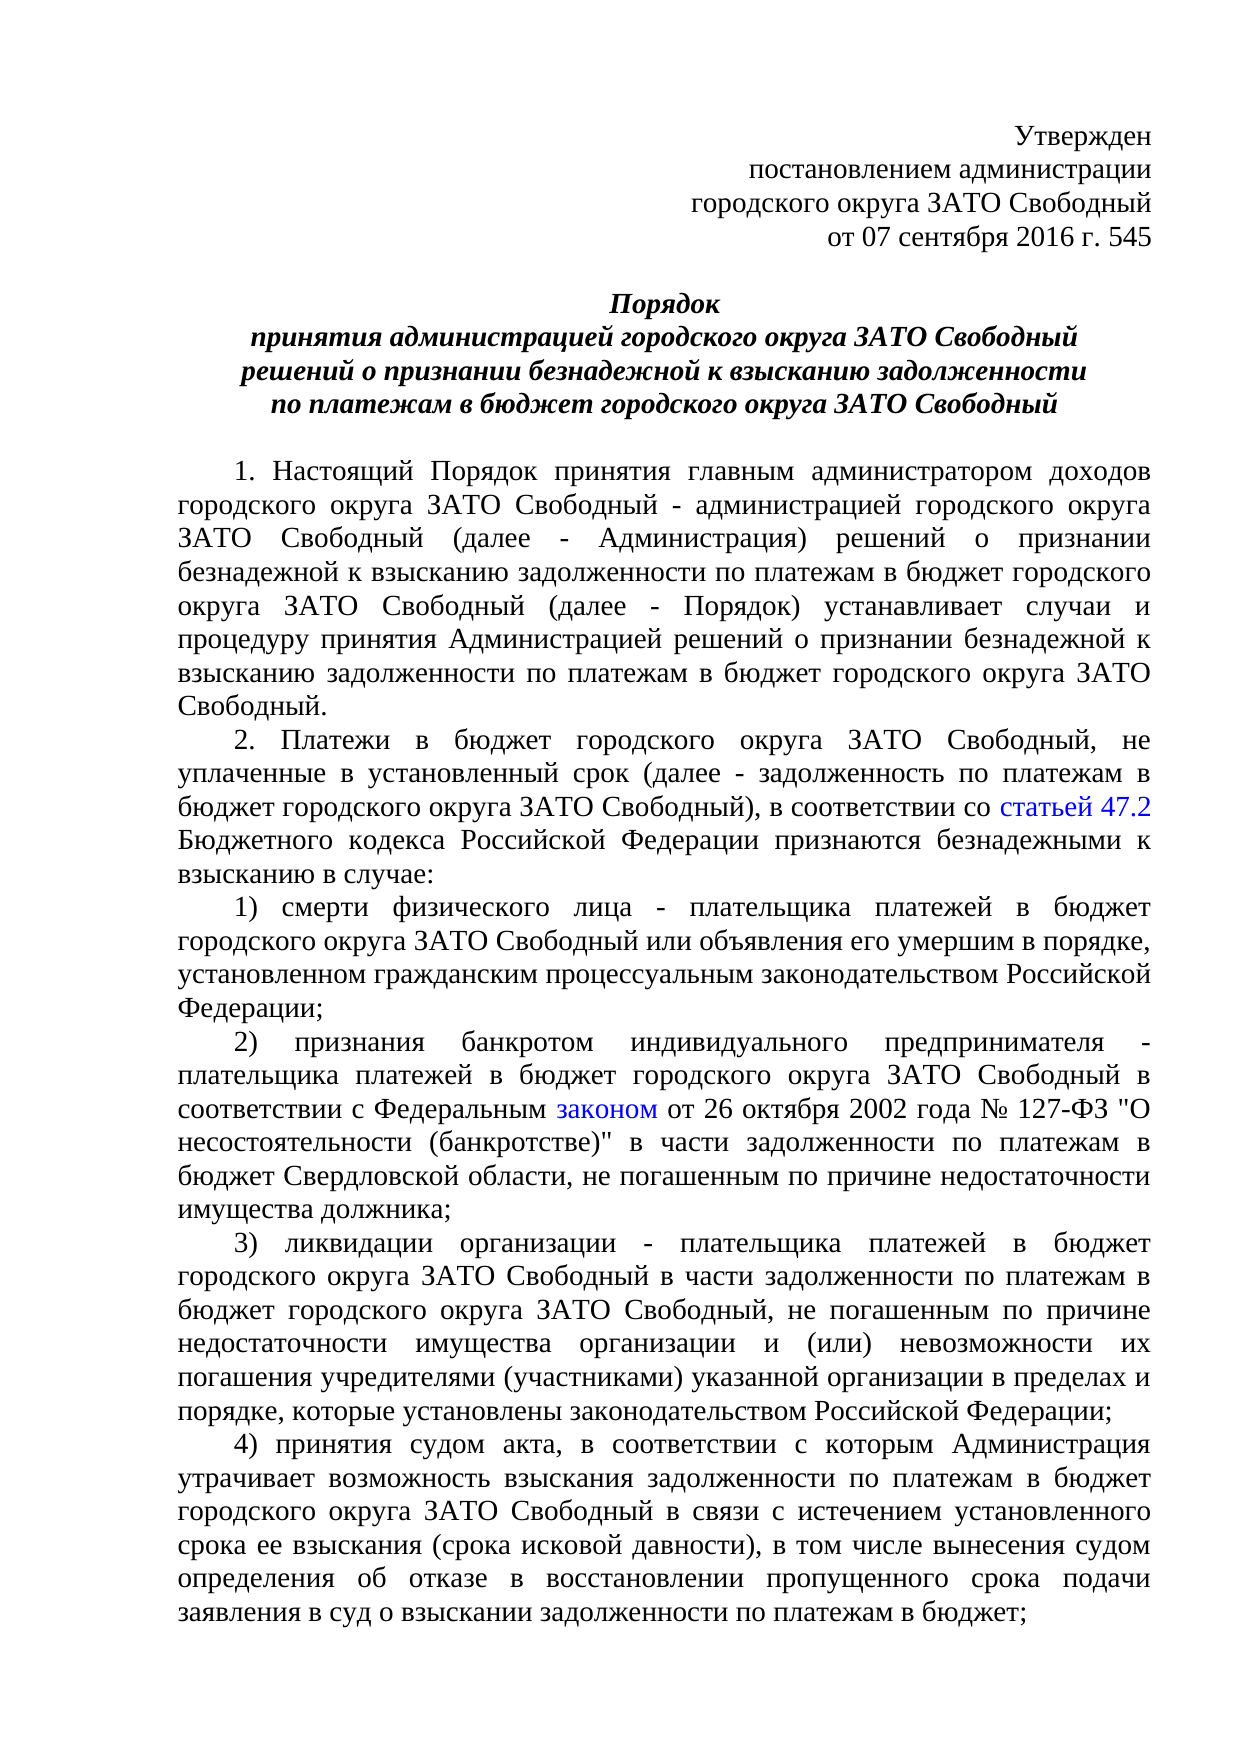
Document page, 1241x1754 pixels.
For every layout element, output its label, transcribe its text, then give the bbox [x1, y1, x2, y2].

text 4) принятия судом акта, в соответствии с которым Администрация утрачивает возможность взыскания задолженности по платежам в бюджет городского округа ЗАТО Свободный в связи с истечением установленного срока ее взыскания (срока исковой давности), в том числе вынесения судом определения об отказе в восстановлении пропущенного срока подачи заявления в суд о взыскании задолженности по платежам в бюджет; [177, 1426, 1152, 1627]
text 2. Платежи в бюджет городского округа ЗАТО Свободный, не уплаченные в установленный срок (далее - задолженность по платежам в бюджет городского округа ЗАТО Свободный), в соответствии со статьей 47.2 Бюджетного кодекса Российской Федерации признаются безнадежными к взысканию в случае: [177, 722, 1152, 889]
text от 07 сентября 2016 г. 545 [177, 219, 1152, 252]
title принятия администрацией городского округа ЗАТО Свободный [177, 319, 1152, 353]
text 1. Настоящий Порядок принятия главным администратором доходов городского округа ЗАТО Свободный - администрацией городского округа ЗАТО Свободный (далее - Администрация) решений о признании безнадежной к взысканию задолженности по платежам в бюджет городского округа ЗАТО Свободный (далее - Порядок) устанавливает случаи и процедуру принятия Администрацией решений о признании безнадежной к взысканию задолженности по платежам в бюджет городского округа ЗАТО Свободный. [177, 453, 1152, 722]
text постановлением администрации [177, 152, 1152, 185]
text 2) признания банкротом индивидуального предпринимателя - плательщика платежей в бюджет городского округа ЗАТО Свободный в соответствии с Федеральным законом от 26 октября 2002 года № 127-ФЗ "О несостоятельности (банкротстве)" в части задолженности по платежам в бюджет Свердловской области, не погашенным по причине недостаточности имущества должника; [177, 1024, 1152, 1225]
title Порядок [177, 286, 1152, 319]
title решений о признании безнадежной к взысканию задолженности [177, 353, 1152, 386]
text городского округа ЗАТО Свободный [177, 185, 1152, 219]
title по платежам в бюджет городского округа ЗАТО Свободный [177, 386, 1152, 420]
text 1) смерти физического лица - плательщика платежей в бюджет городского округа ЗАТО Свободный или объявления его умершим в порядке, установленном гражданским процессуальным законодательством Российской Федерации; [177, 889, 1152, 1024]
text Утвержден [177, 118, 1152, 152]
text 3) ликвидации организации - плательщика платежей в бюджет городского округа ЗАТО Свободный в части задолженности по платежам в бюджет городского округа ЗАТО Свободный, не погашенным по причине недостаточности имущества организации и (или) невозможности их погашения учредителями (участниками) указанной организации в пределах и порядке, которые установлены законодательством Российской Федерации; [177, 1225, 1152, 1426]
